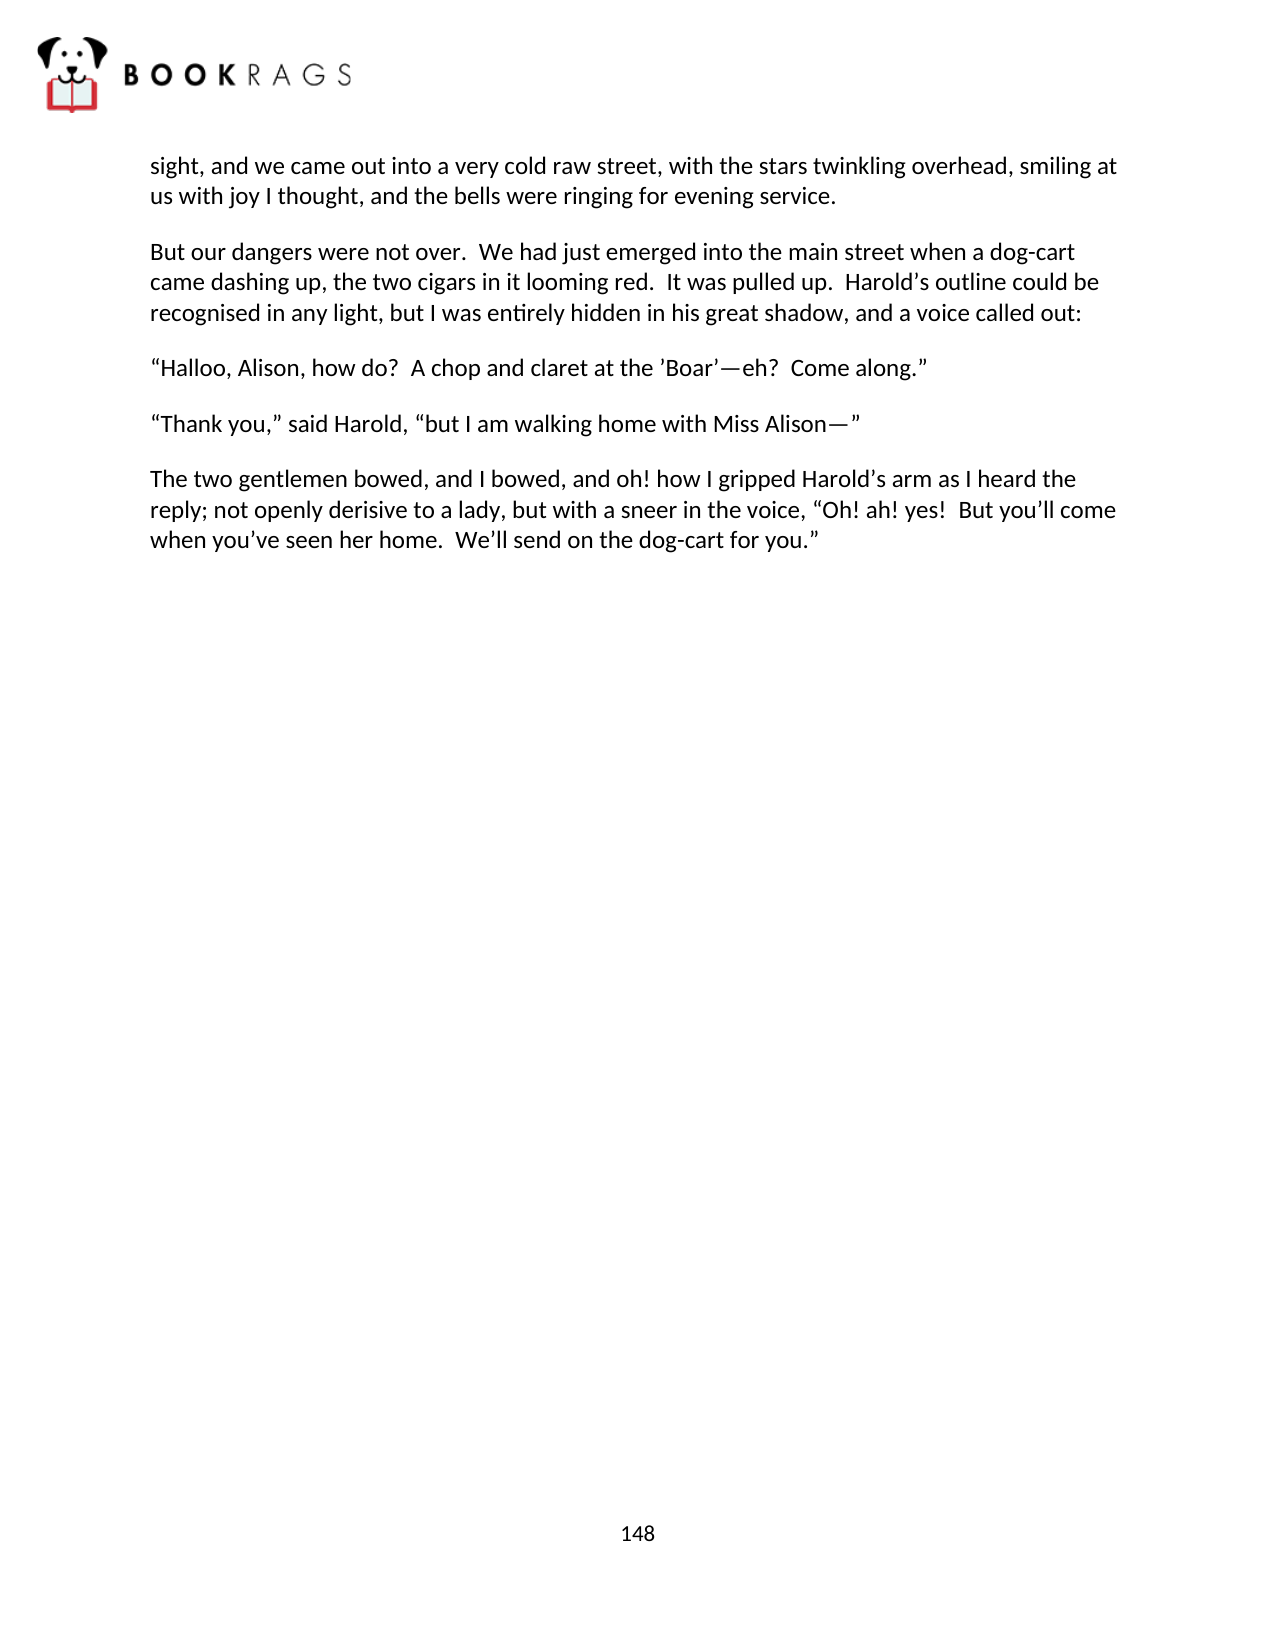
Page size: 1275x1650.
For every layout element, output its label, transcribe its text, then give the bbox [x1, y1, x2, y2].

text The two gentlemen bowed, and I bowed, and oh! how I gripped Harold’s arm as I heard the reply; not openly derisive to a lady, but with a sneer in the voice, “Oh! ah! yes! But you’ll come when you’ve seen her home. We’ll send on the dog-cart for you.” [150, 464, 1125, 555]
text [150, 150, 1125, 211]
picture [37, 37, 351, 113]
text “Thank you,” said Harold, “but I am walking home with Miss Alison—­” [150, 408, 1125, 439]
text “Halloo, Alison, how do? A chop and claret at the ’Boar’—­eh? Come along.” [150, 353, 1125, 383]
text But our dangers were not over. We had just emerged into the main street when a dog-cart came dashing up, the two cigars in it looming red. It was pulled up. Harold’s outline could be recognised in any light, but I was entirely hidden in his great shadow, and a voice called out: [150, 236, 1125, 328]
